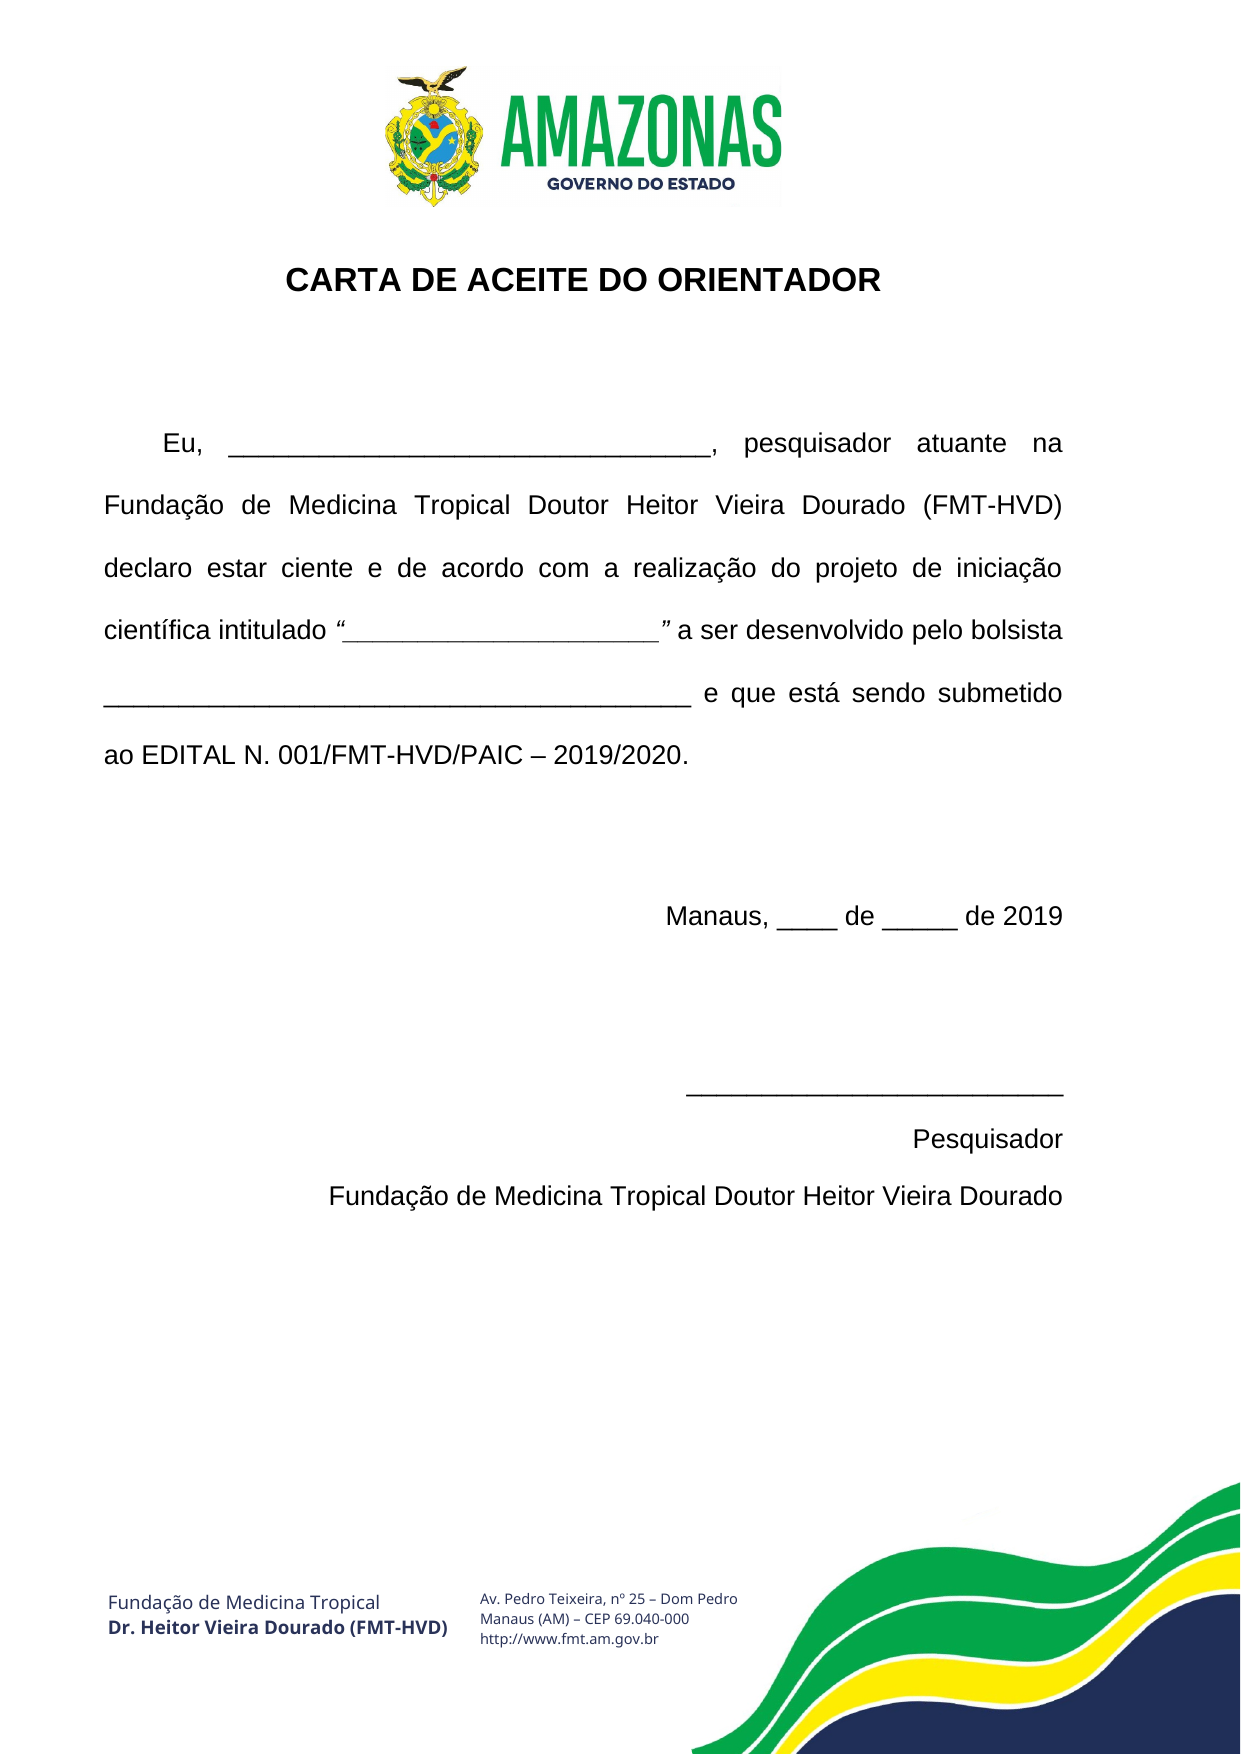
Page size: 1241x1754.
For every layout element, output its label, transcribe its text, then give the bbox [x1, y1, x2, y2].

text _________________________ [103, 1066, 1063, 1097]
text Pesquisador [103, 1123, 1063, 1154]
picture [385, 66, 782, 207]
picture [650, 1416, 1241, 1754]
text CARTA DE ACEITE DO ORIENTADOR [103, 260, 1063, 298]
text Manaus, ____ de _____ de 2019 [103, 899, 1063, 931]
text Eu, ________________________________, pesquisador atuante na Fundação de Medicina Tropical Doutor Heitor Vieira Dourado (FMT-HVD) declaro estar ciente e de acordo com a realização do projeto de iniciação científica intitulado “_____________________” a ser desenvolvido pelo bolsista _______________________________________ e que está sendo submetido ao EDITAL N. 001/FMT-HVD/PAIC – 2019/2020. [103, 427, 1063, 771]
text Fundação de Medicina Tropical Doutor Heitor Vieira Dourado [103, 1180, 1063, 1211]
